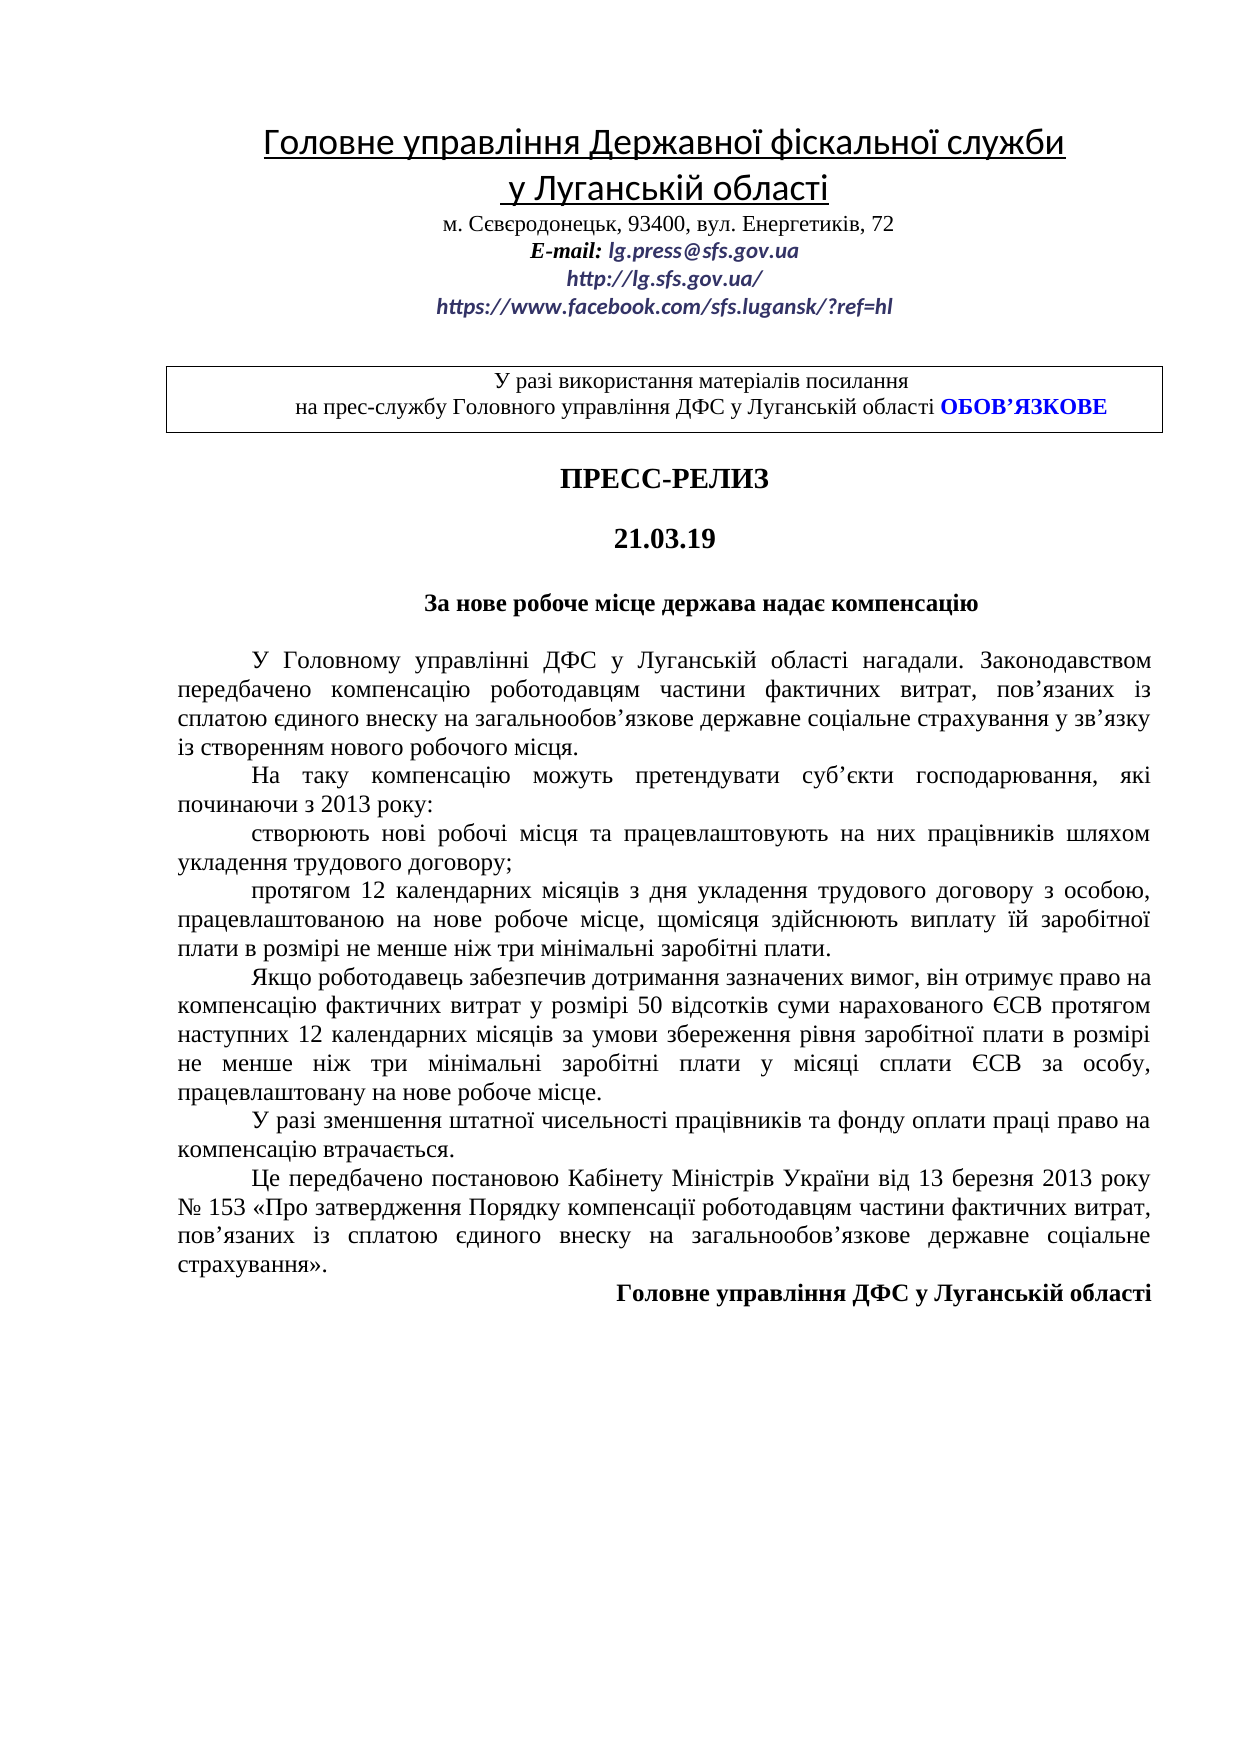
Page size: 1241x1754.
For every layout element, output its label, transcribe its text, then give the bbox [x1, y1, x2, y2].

text ПРЕСС-РЕЛИЗ [177, 461, 1152, 495]
title у Луганській області [177, 164, 1152, 210]
text Якщо роботодавець забезпечив дотримання зазначених вимог, він отримує право на компенсацію фактичних витрат у розмірі 50 відсотків суми нарахованого ЄСВ протягом наступних 12 календарних місяців за умови збереження рівня заробітної плати в розмірі не менше ніж три мінімальні заробітні плати у місяці сплати ЄСВ за особу, працевлаштовану на нове робоче місце. [177, 962, 1152, 1106]
text У разі зменшення штатної чисельності працівників та фонду оплати праці право на компенсацію втрачається. [177, 1106, 1152, 1163]
title https://www.facebook.com/sfs.lugansk/?ref=hl [177, 292, 1152, 320]
text Головне управління ДФС у Луганській області [177, 1278, 1152, 1307]
text протягом 12 календарних місяців з дня укладення трудового договору з особою, працевлаштованою на нове робоче місце, щомісяця здійснюють виплату їй заробітної плати в розмірі не менше ніж три мінімальні заробітні плати. [177, 876, 1152, 962]
text 21.03.19 [177, 521, 1152, 554]
text створюють нові робочі місця та працевлаштовують на них працівників шляхом укладення трудового договору; [177, 818, 1152, 876]
title http://lg.sfs.gov.ua/ [177, 264, 1152, 292]
text У Головному управлінні ДФС у Луганській області нагадали. Законодавством передбачено компенсацію роботодавцям частини фактичних витрат, пов’язаних із сплатою єдиного внеску на загальнообов’язкове державне соціальне страхування у зв’язку із створенням нового робочого місця. [177, 646, 1152, 761]
title Головне управління Державної фіскальної служби [177, 118, 1152, 164]
table_header У разі використання матеріалів посилання на прес-службу Головного управління ДФС у Луганській області ОБОВ’ЯЗКОВЕ [167, 367, 1162, 432]
text Це передбачено постановою Кабінету Міністрів України від 13 березня 2013 року № 153 «Про затвердження Порядку компенсації роботодавцям частини фактичних витрат, пов’язаних із сплатою єдиного внеску на загальнообов’язкове державне соціальне страхування». [177, 1163, 1152, 1278]
text На таку компенсацію можуть претендувати суб’єкти господарювання, які починаючи з 2013 року: [177, 761, 1152, 818]
text E-mail: lg.press@sfs.gov.ua [177, 236, 1152, 264]
text За нове робоче місце держава надає компенсацію [177, 588, 1152, 617]
text м. Сєвєродонецьк, 93400, вул. Енергетиків, 72 [177, 210, 1160, 236]
